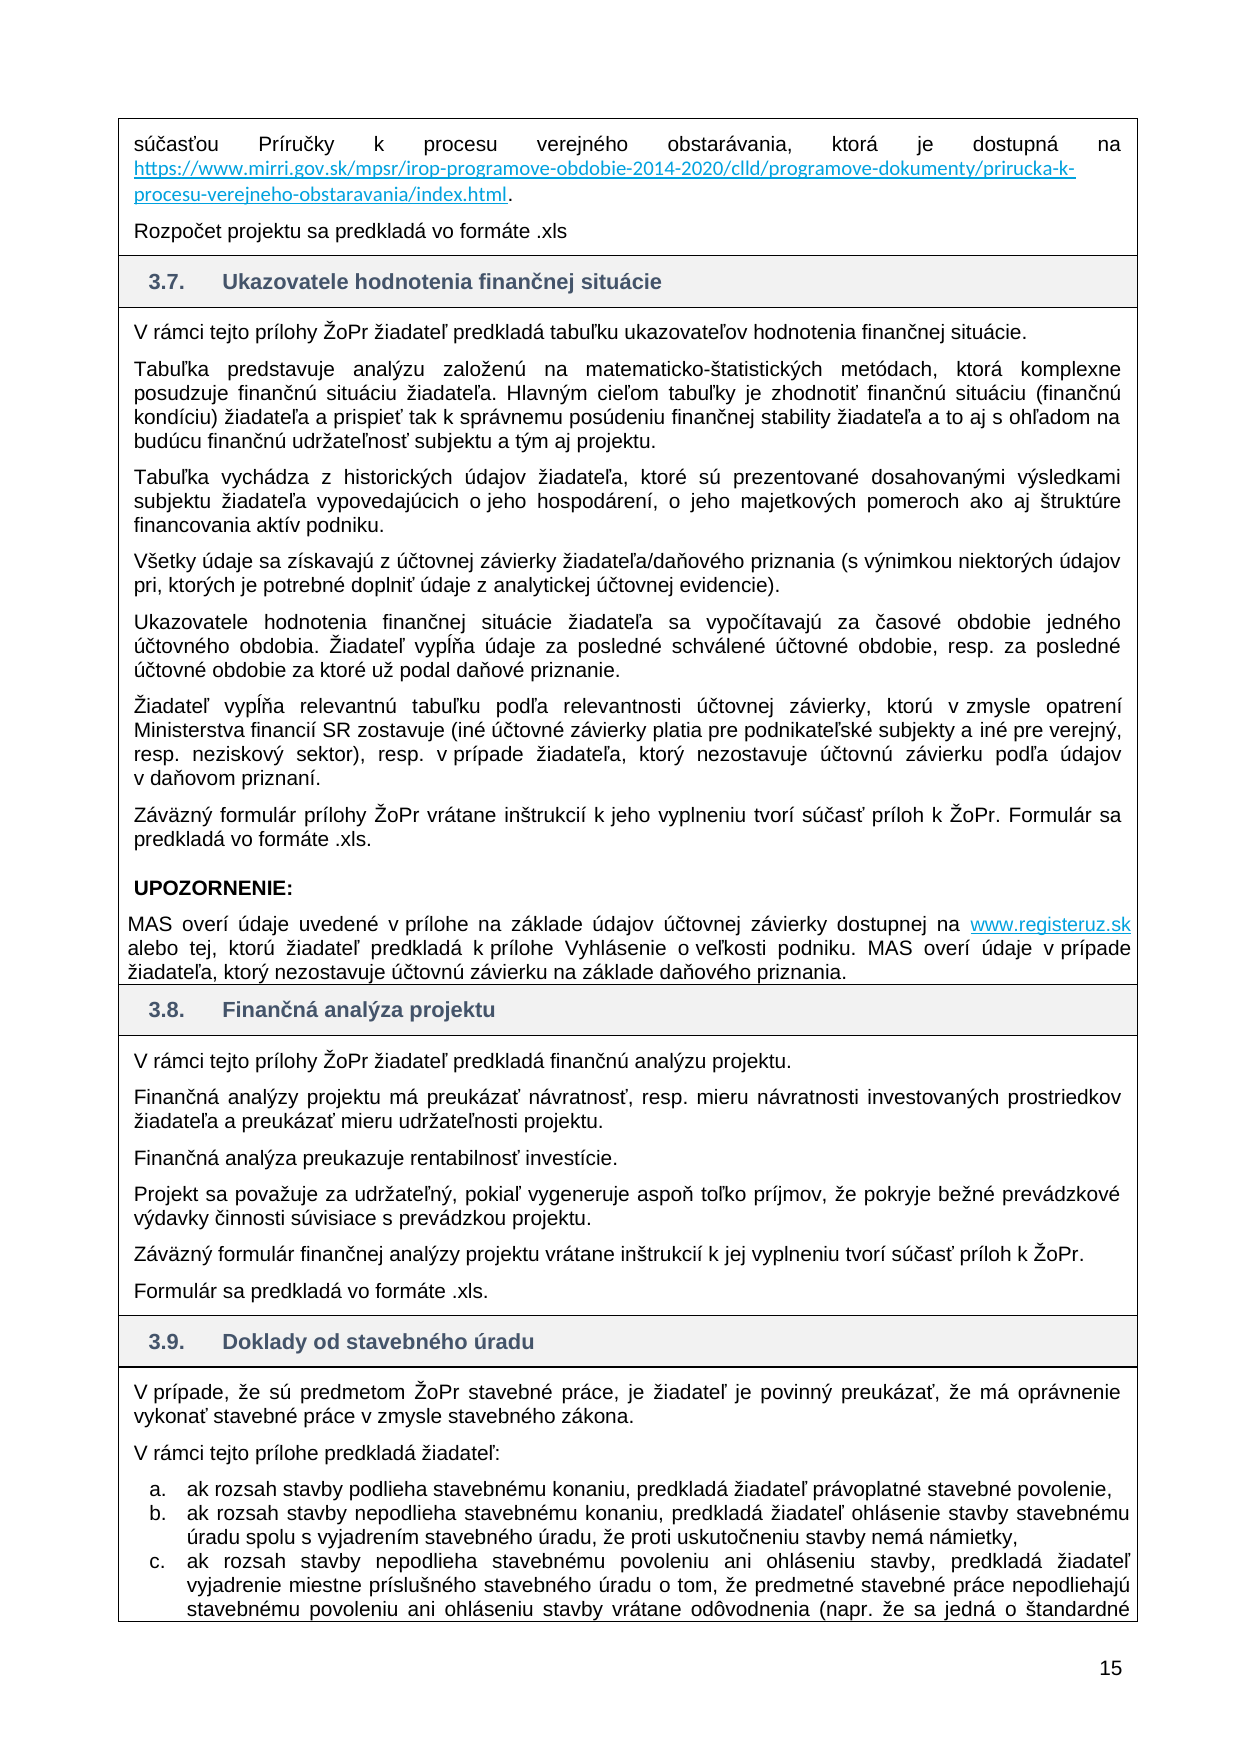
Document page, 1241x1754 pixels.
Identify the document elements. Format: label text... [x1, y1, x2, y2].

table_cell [119, 119, 1137, 255]
table_cell V rámci tejto prílohy ŽoPr žiadateľ predkladá finančnú analýzu projektu. Finančná analýzy projektu má preukázať návratnosť, resp. mieru návratnosti investovaných prostriedkov žiadateľa a preukázať mieru udržateľnosti projektu. Finančná analýza preukazuje rentabilnosť investície. Projekt sa považuje za udržateľný, pokiaľ vygeneruje aspoň toľko príjmov, že pokryje bežné prevádzkové výdavky činnosti súvisiace s prevádzkou projektu. Záväzný formulár finančnej analýzy projektu vrátane inštrukcií k jej vyplneniu tvorí súčasť príloh k ŽoPr. Formulár sa predkladá vo formáte .xls. [119, 1036, 1137, 1315]
table_cell Doklady od stavebného úradu [119, 1316, 1137, 1366]
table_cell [119, 1368, 1137, 1621]
table_cell V rámci tejto prílohy ŽoPr žiadateľ predkladá tabuľku ukazovateľov hodnotenia finančnej situácie. Tabuľka predstavuje analýzu založenú na matematicko-štatistických metódach, ktorá komplexne posudzuje finančnú situáciu žiadateľa. Hlavným cieľom tabuľky je zhodnotiť finančnú situáciu (finančnú kondíciu) žiadateľa a prispieť tak k správnemu posúdeniu finančnej stability žiadateľa a to aj s ohľadom na budúcu finančnú udržateľnosť subjektu a tým aj projektu. Tabuľka vychádza z historických údajov žiadateľa, ktoré sú prezentované dosahovanými výsledkami subjektu žiadateľa vypovedajúcich o jeho hospodárení, o jeho majetkových pomeroch ako aj štruktúre financovania aktív podniku. Všetky údaje sa získavajú z účtovnej závierky žiadateľa/daňového priznania (s výnimkou niektorých údajov pri, ktorých je potrebné doplniť údaje z analytickej účtovnej evidencie). Ukazovatele hodnotenia finančnej situácie žiadateľa sa vypočítavajú za časové obdobie jedného účtovného obdobia. Žiadateľ vypĺňa údaje za posledné schválené účtovné obdobie, resp. za posledné účtovné obdobie za ktoré už podal daňové priznanie. Žiadateľ vypĺňa relevantnú tabuľku podľa relevantnosti účtovnej závierky, ktorú v zmysle opatrení Ministerstva financií SR zostavuje (iné účtovné závierky platia pre podnikateľské subjekty a iné pre verejný, resp. neziskový sektor), resp. v prípade žiadateľa, ktorý nezostavuje účtovnú závierku podľa údajov v daňovom priznaní. Záväzný formulár prílohy ŽoPr vrátane inštrukcií k jeho vyplneniu tvorí súčasť príloh k ŽoPr. Formulár sa predkladá vo formáte .xls. UPOZORNENIE: MAS overí údaje uvedené v prílohe na základe údajov účtovnej závierky dostupnej na www.registeruz.sk alebo tej, ktorú žiadateľ predkladá k prílohe Vyhlásenie o veľkosti podniku. MAS overí údaje v prípade žiadateľa, ktorý nezostavuje účtovnú závierku na základe daňového priznania. [119, 308, 1137, 984]
table_cell Ukazovatele hodnotenia finančnej situácie [119, 256, 1137, 307]
table_cell Finančná analýza projektu [119, 985, 1137, 1035]
